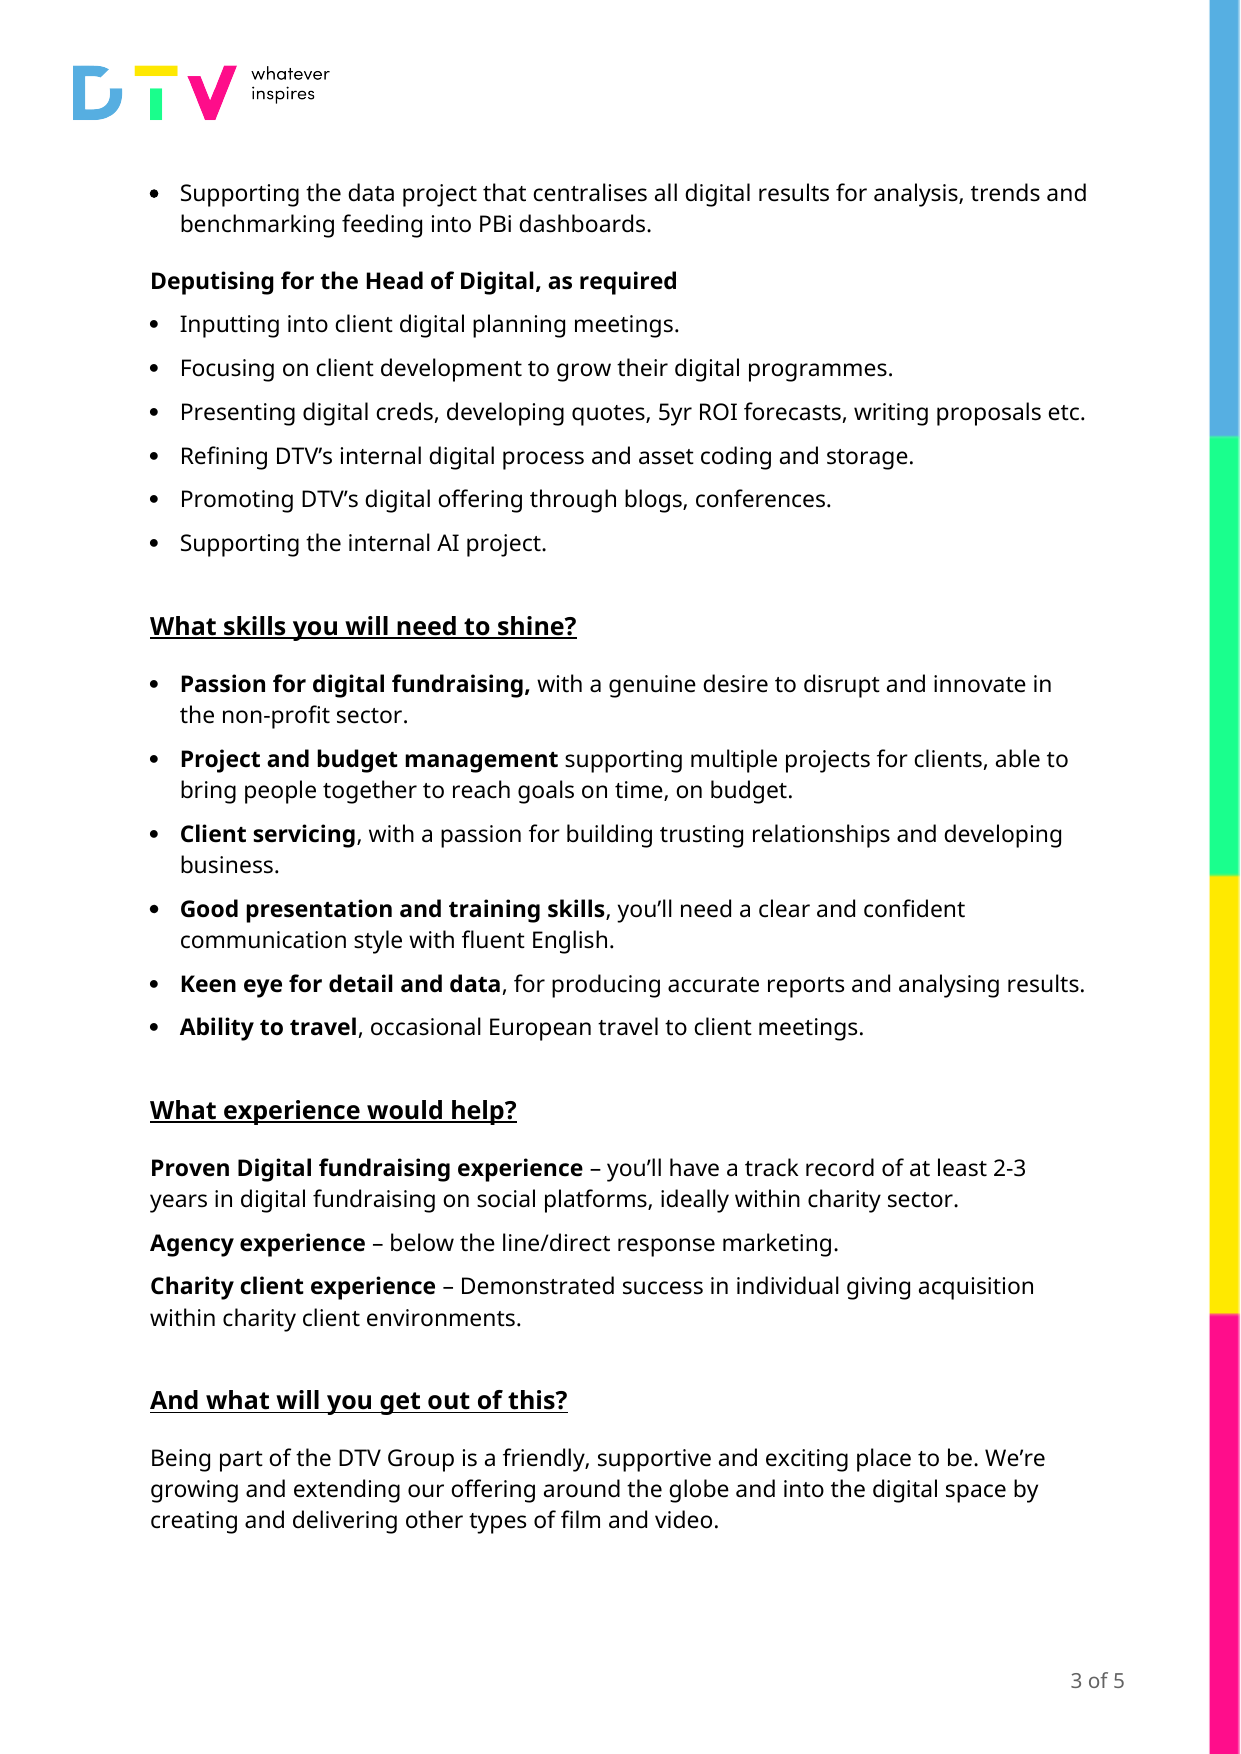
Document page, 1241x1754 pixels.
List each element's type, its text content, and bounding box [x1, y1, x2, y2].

list Inputting into client digital planning meetings. [150, 308, 1090, 340]
list Good presentation and training skills, you’ll need a clear and confident communication style with fluent English. [150, 892, 1090, 955]
list Passion for digital fundraising, with a genuine desire to disrupt and innovate in the non-profit sector. [150, 667, 1090, 730]
list Supporting the internal AI project. [150, 527, 1090, 558]
text Charity client experience – Demonstrated success in individual giving acquisition within charity client environments. [150, 1270, 1090, 1333]
list Client servicing, with a passion for building trusting relationships and developing business. [150, 817, 1090, 880]
list Presenting digital creds, developing quotes, 5yr ROI forecasts, writing proposals etc. [150, 396, 1090, 427]
text What skills you will need to shine? [150, 608, 1090, 642]
text Being part of the DTV Group is a friendly, supportive and exciting place to be. We’re growing and extending our offering around the globe and into the digital space by creating and delivering other types of film and video. [150, 1442, 1090, 1536]
list Refining DTV’s internal digital process and asset coding and storage. [150, 440, 1090, 471]
list Keen eye for detail and data, for producing accurate reports and analysing results. [150, 967, 1090, 999]
list Focusing on client development to grow their digital programmes. [150, 352, 1090, 383]
text Proven Digital fundraising experience – you’ll have a track record of at least 2-3 years in digital fundraising on social platforms, ideally within charity sector. [150, 1152, 1090, 1214]
list Promoting DTV’s digital offering through blogs, conferences. [150, 483, 1090, 515]
list Supporting the data project that centralises all digital results for analysis, trends and benchmarking feeding into PBi dashboards. [150, 177, 1090, 240]
picture [0, 0, 1241, 1754]
list Project and budget management supporting multiple projects for clients, able to bring people together to reach goals on time, on budget. [150, 742, 1090, 805]
text What experience would help? [150, 1092, 1090, 1127]
list Ability to travel, occasional European travel to client meetings. [150, 1011, 1090, 1042]
text Agency experience – below the line/direct response marketing. [150, 1227, 1090, 1258]
text Deputising for the Head of Digital, as required [150, 265, 1090, 296]
text And what will you get out of this? [150, 1383, 1090, 1417]
